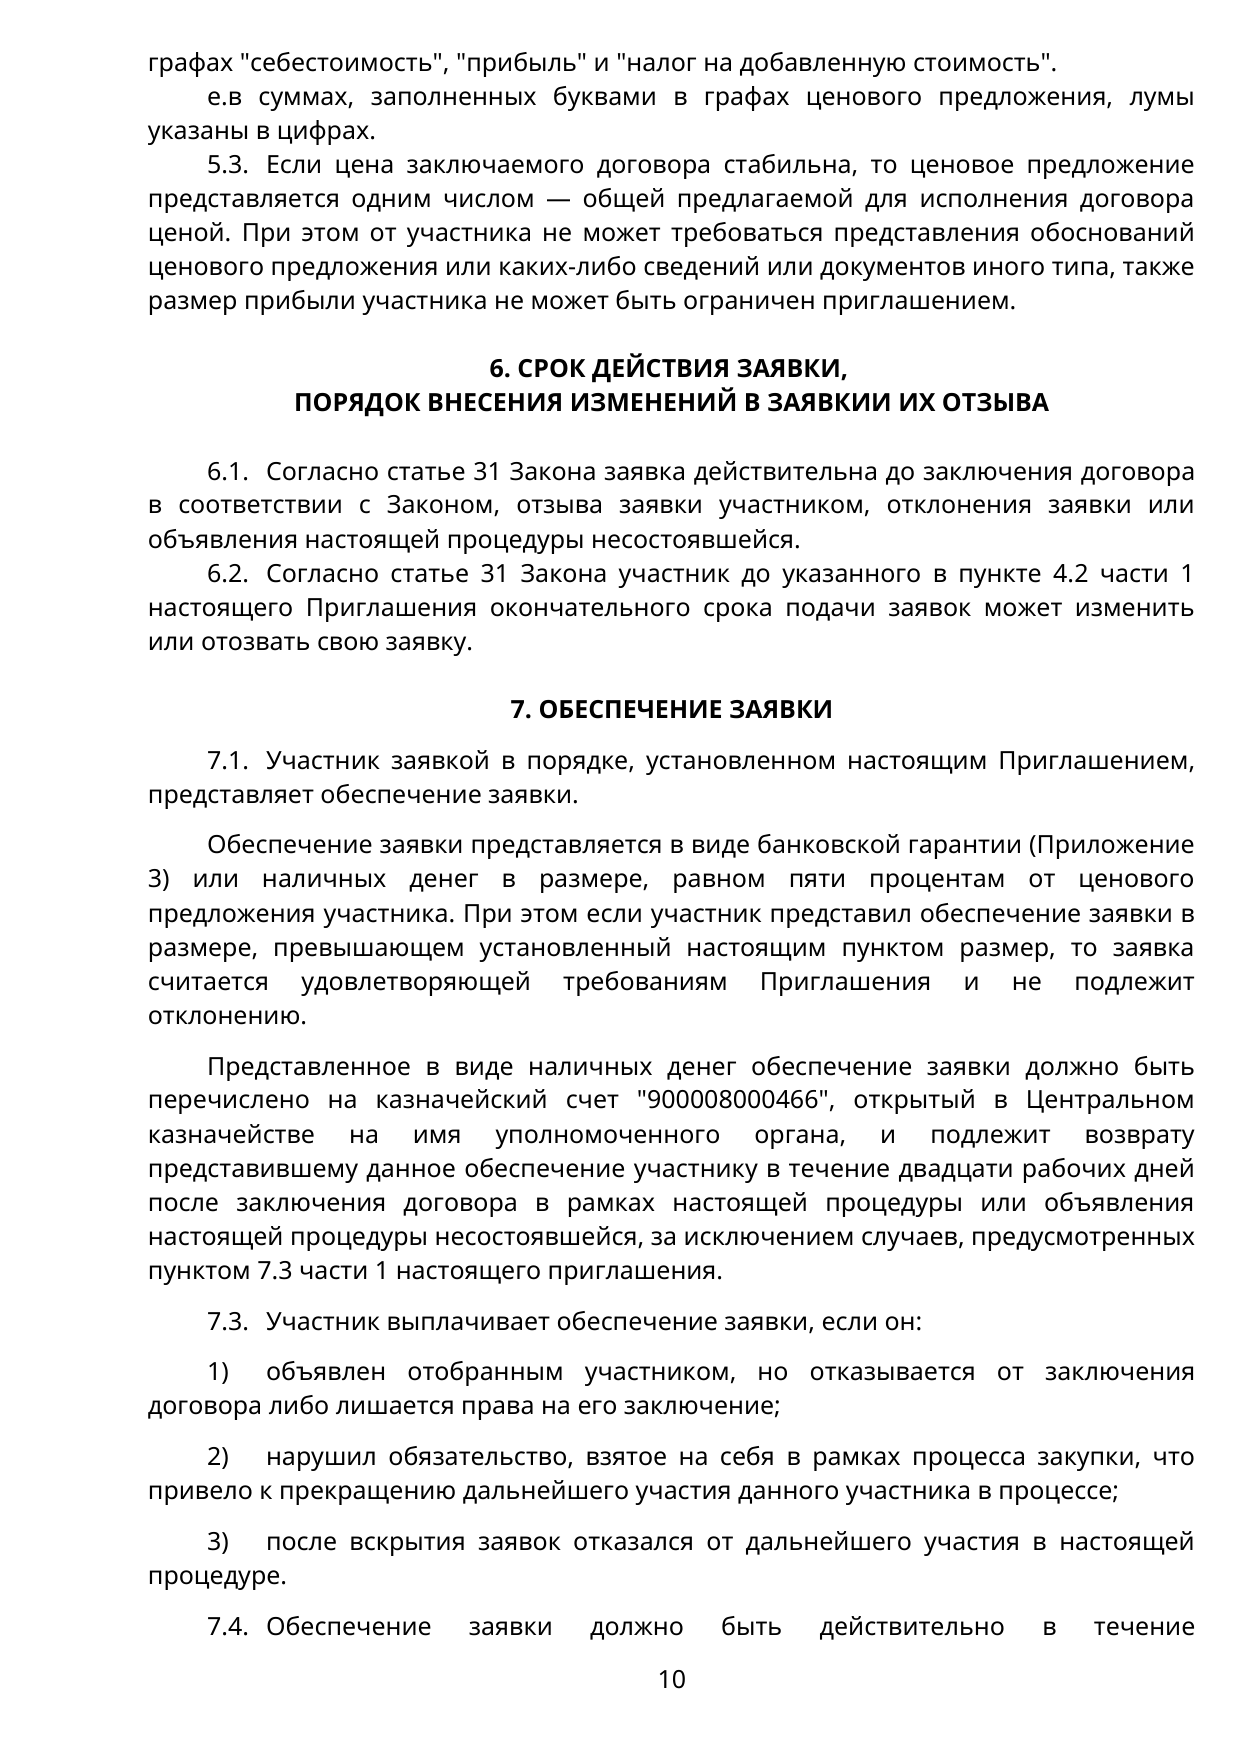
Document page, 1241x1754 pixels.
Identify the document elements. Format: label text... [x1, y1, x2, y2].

text 7.3. Участник выплачивает обеспечение заявки, если он: [148, 1303, 1196, 1337]
text Обеспечение заявки представляется в виде банковской гарантии (Приложение 3) или наличных денег в размере, равном пяти процентам от ценового предложения участника. При этом если участник представил обеспечение заявки в размере, превышающем установленный настоящим пунктом размер, то заявка считается удовлетворяющей требованиям Приглашения и не подлежит отклонению. [148, 827, 1196, 1031]
text 7. ОБЕСПЕЧЕНИЕ ЗАЯВКИ [148, 692, 1196, 726]
text 3) после вскрытия заявок отказался от дальнейшего участия в настоящей процедуре. [148, 1523, 1196, 1592]
text 6.1. Согласно статье 31 Закона заявка действительна до заключения договора в соответствии с Законом, отзыва заявки участником, отклонения заявки или объявления настоящей процедуры несостоявшейся. [148, 453, 1196, 555]
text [148, 44, 1196, 78]
text 1) объявлен отобранным участником, но отказывается от заключения договора либо лишается права на его заключение; [148, 1354, 1196, 1422]
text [148, 1608, 1196, 1642]
text е.в суммах, заполненных буквами в графах ценового предложения, лумы указаны в цифрах. [148, 78, 1196, 147]
text 7.1. Участник заявкой в порядке, установленном настоящим Приглашением, представляет обеспечение заявки. [148, 742, 1196, 810]
text 6. СРОК ДЕЙСТВИЯ ЗАЯВКИ, ПОРЯДОК ВНЕСЕНИЯ ИЗМЕНЕНИЙ В ЗАЯВКИИ ИХ ОТЗЫВА [148, 351, 1196, 419]
text 2) нарушил обязательство, взятое на себя в рамках процесса закупки, что привело к прекращению дальнейшего участия данного участника в процессе; [148, 1439, 1196, 1507]
text 6.2. Согласно статье 31 Закона участник до указанного в пункте 4.2 части 1 настоящего Приглашения окончательного срока подачи заявок может изменить или отозвать свою заявку. [148, 555, 1196, 657]
text Представленное в виде наличных денег обеспечение заявки должно быть перечислено на казначейский счет "900008000466", открытый в Центральном казначействе на имя уполномоченного органа, и подлежит возврату представившему данное обеспечение участнику в течение двадцати рабочих дней после заключения договора в рамках настоящей процедуры или объявления настоящей процедуры несостоявшейся, за исключением случаев, предусмотренных пунктом 7.3 части 1 настоящего приглашения. [148, 1048, 1196, 1287]
text 5.3. Если цена заключаемого договора стабильна, то ценовое предложение представляется одним числом — общей предлагаемой для исполнения договора ценой. При этом от участника не может требоваться представления обоснований ценового предложения или каких-либо сведений или документов иного типа, также размер прибыли участника не может быть ограничен приглашением. [148, 147, 1196, 317]
